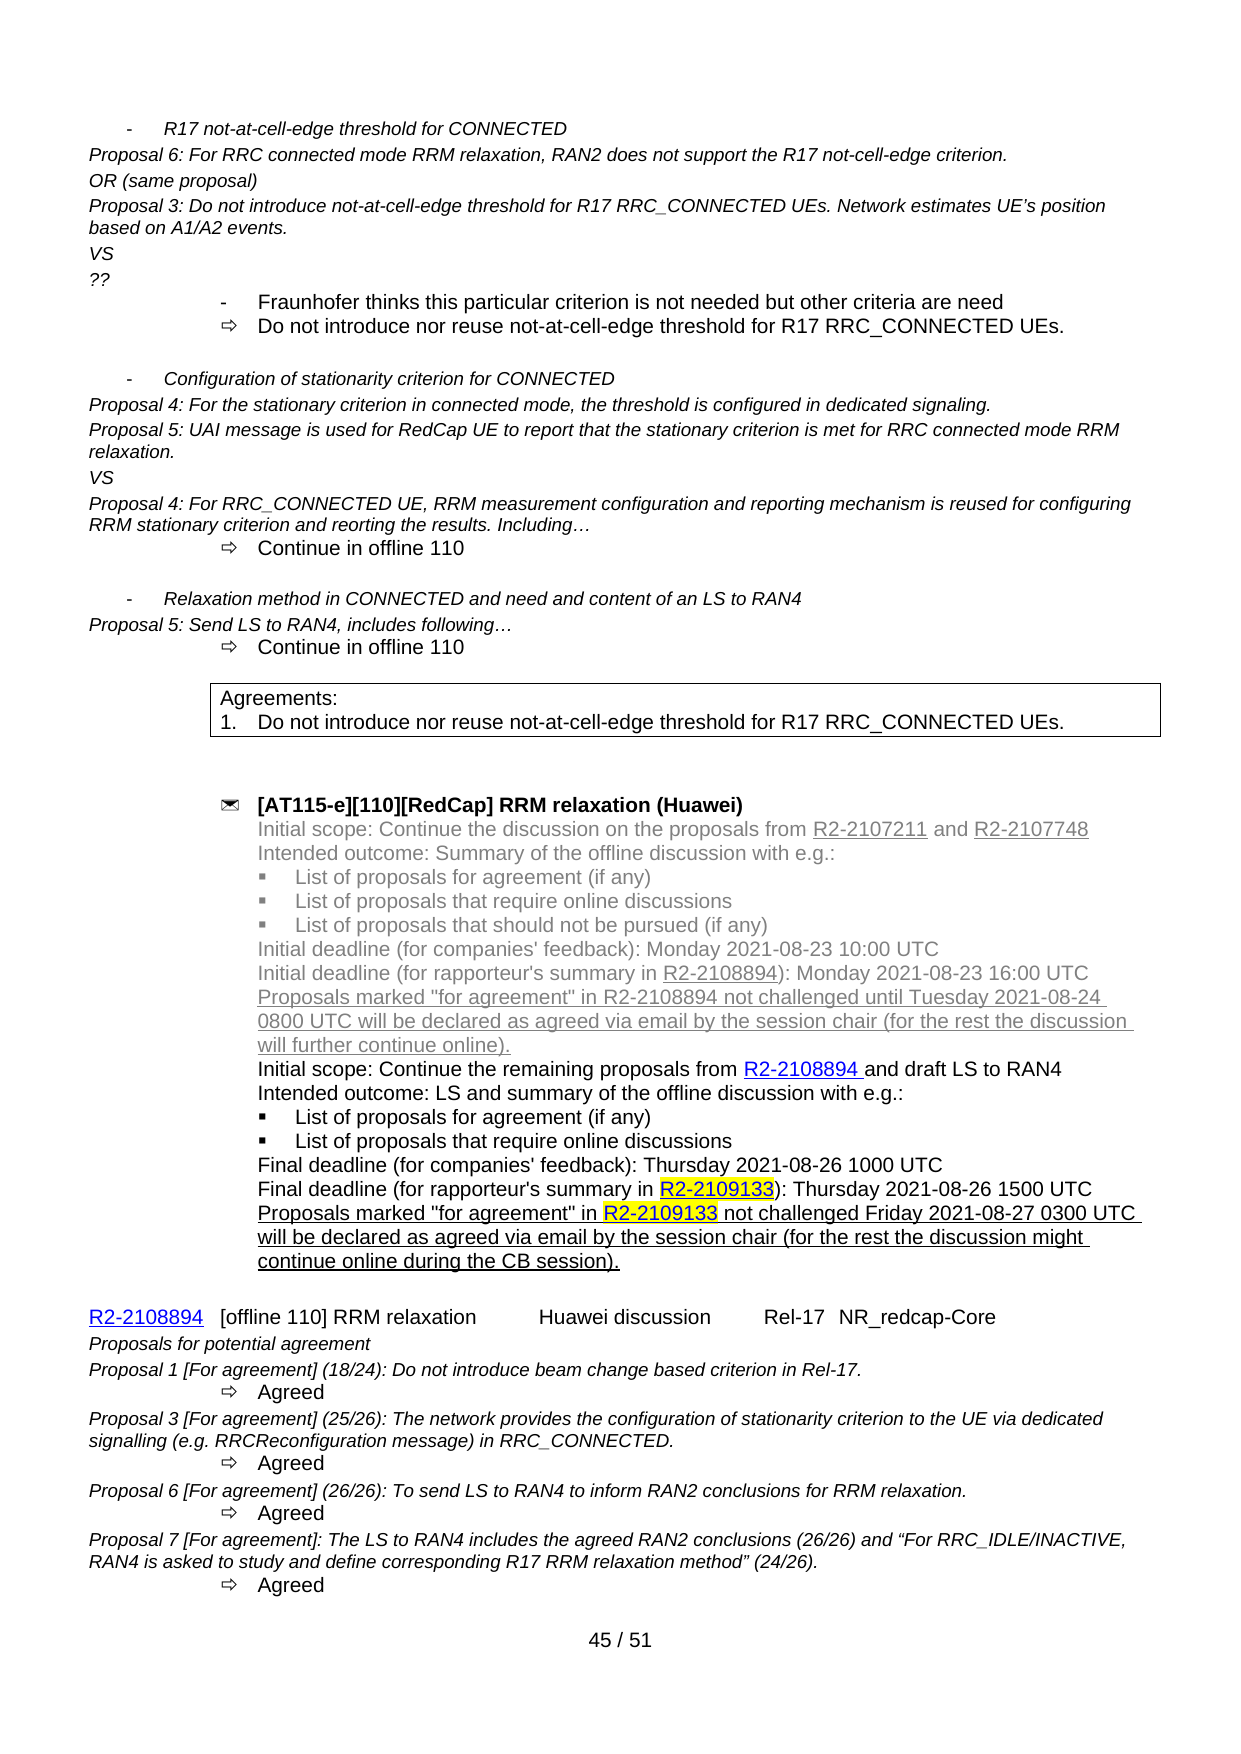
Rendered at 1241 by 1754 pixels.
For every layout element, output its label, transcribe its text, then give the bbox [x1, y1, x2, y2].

text Proposals for potential agreement [89, 1333, 1152, 1354]
text Proposal 6: For RRC connected mode RRM relaxation, RAN2 does not support the R17 not-cell-edge criterion. [89, 144, 1152, 165]
list Configuration of stationarity criterion for CONNECTED [126, 368, 1152, 389]
list Agreed [220, 1451, 1152, 1475]
text Proposal 3: Do not introduce not-at-cell-edge threshold for R17 RRC_CONNECTED UEs. Network estimates UE’s position based on A1/A2 events. [89, 195, 1152, 238]
list Agreed [220, 1380, 1152, 1404]
text VS [89, 243, 1152, 264]
text Proposals marked "for agreement" in R2-2108894 not challenged until Tuesday 2021-08-24 0800 UTC will be declared as agreed via email by the session chair (for the rest the discussion will further continue online). [257, 985, 1152, 1057]
list Do not introduce nor reuse not-at-cell-edge threshold for R17 RRC_CONNECTED UEs. [211, 707, 1160, 736]
list List of proposals that require online discussions [257, 1129, 1152, 1153]
list List of proposals for agreement (if any) [257, 865, 1152, 889]
text Final deadline (for rapporteur's summary in R2-2109133): Thursday 2021-08-26 1500 UTC [257, 1177, 660, 1201]
text Initial scope: Continue the remaining proposals from R2-2108894 and draft LS to RAN4 [257, 1057, 1152, 1081]
text Initial deadline (for rapporteur's summary in R2-2108894): Monday 2021-08-23 16:00 UTC [257, 961, 1152, 985]
text - Fraunhofer thinks this particular criterion is not needed but other criteria are need [220, 290, 1152, 314]
list List of proposals for agreement (if any) [257, 1104, 1152, 1129]
text Proposal 1 [For agreement] (18/24): Do not introduce beam change based criterion in Rel-17. [89, 1358, 1152, 1380]
list R17 not-at-cell-edge threshold for CONNECTED [126, 118, 1152, 140]
list Relaxation method in CONNECTED and need and content of an LS to RAN4 [126, 588, 1152, 609]
list Continue in offline 110 [220, 635, 1152, 659]
text Initial deadline (for companies' feedback): Monday 2021-08-23 10:00 UTC [257, 937, 1152, 961]
text Proposal 5: UAI message is used for RedCap UE to report that the stationary criterion is met for RRC connected mode RRM relaxation. [89, 419, 1152, 462]
list Do not introduce nor reuse not-at-cell-edge threshold for R17 RRC_CONNECTED UEs. [220, 314, 1152, 338]
text VS [89, 467, 1152, 488]
text Agreements: [211, 684, 1160, 707]
list List of proposals that should not be pursued (if any) [257, 913, 1152, 937]
text Proposal 3 [For agreement] (25/26): The network provides the configuration of stationarity criterion to the UE via dedicated signalling (e.g. RRCReconfiguration message) in RRC_CONNECTED. [89, 1408, 1152, 1451]
text [AT115-e][110][RedCap] RRM relaxation (Huawei) [220, 793, 1152, 817]
title R2-2108894 [offline 110] RRM relaxation Huawei discussion Rel-17 NR_redcap-Core [89, 1304, 1152, 1328]
text Intended outcome: Summary of the offline discussion with e.g.: [257, 841, 1152, 865]
text Proposal 4: For RRC_CONNECTED UE, RRM measurement configuration and reporting mechanism is reused for configuring RRM stationary criterion and reorting the results. Including… [89, 492, 1152, 535]
text Proposals marked "for agreement" in R2-2109133 not challenged Friday 2021-08-27 0300 UTC will be declared as agreed via email by the session chair (for the rest the discussion might continue online during the CB session). [257, 1201, 1152, 1272]
text Proposal 5: Send LS to RAN4, includes following… [89, 613, 1152, 635]
list Agreed [220, 1501, 1152, 1525]
list Continue in offline 110 [220, 535, 1152, 559]
text ?? [89, 268, 1152, 290]
list Agreed [220, 1572, 1152, 1596]
text Final deadline (for rapporteur's summary in R2-2109133): Thursday 2021-08-26 1500 UTC [774, 1177, 1152, 1201]
list List of proposals that require online discussions [257, 889, 1152, 913]
text Proposal 4: For the stationary criterion in connected mode, the threshold is configured in dedicated signaling. [89, 393, 1152, 415]
text Intended outcome: LS and summary of the offline discussion with e.g.: [257, 1081, 1152, 1104]
text Initial scope: Continue the discussion on the proposals from R2-2107211 and R2-2107748 [257, 817, 1152, 841]
text Final deadline (for companies' feedback): Thursday 2021-08-26 1000 UTC [257, 1153, 1152, 1177]
text Proposal 7 [For agreement]: The LS to RAN4 includes the agreed RAN2 conclusions (26/26) and “For RRC_IDLE/INACTIVE, RAN4 is asked to study and define corresponding R17 RRM relaxation method” (24/26). [89, 1529, 1152, 1572]
text Proposal 6 [For agreement] (26/26): To send LS to RAN4 to inform RAN2 conclusions for RRM relaxation. [89, 1479, 1152, 1501]
text OR (same proposal) [89, 169, 1152, 191]
